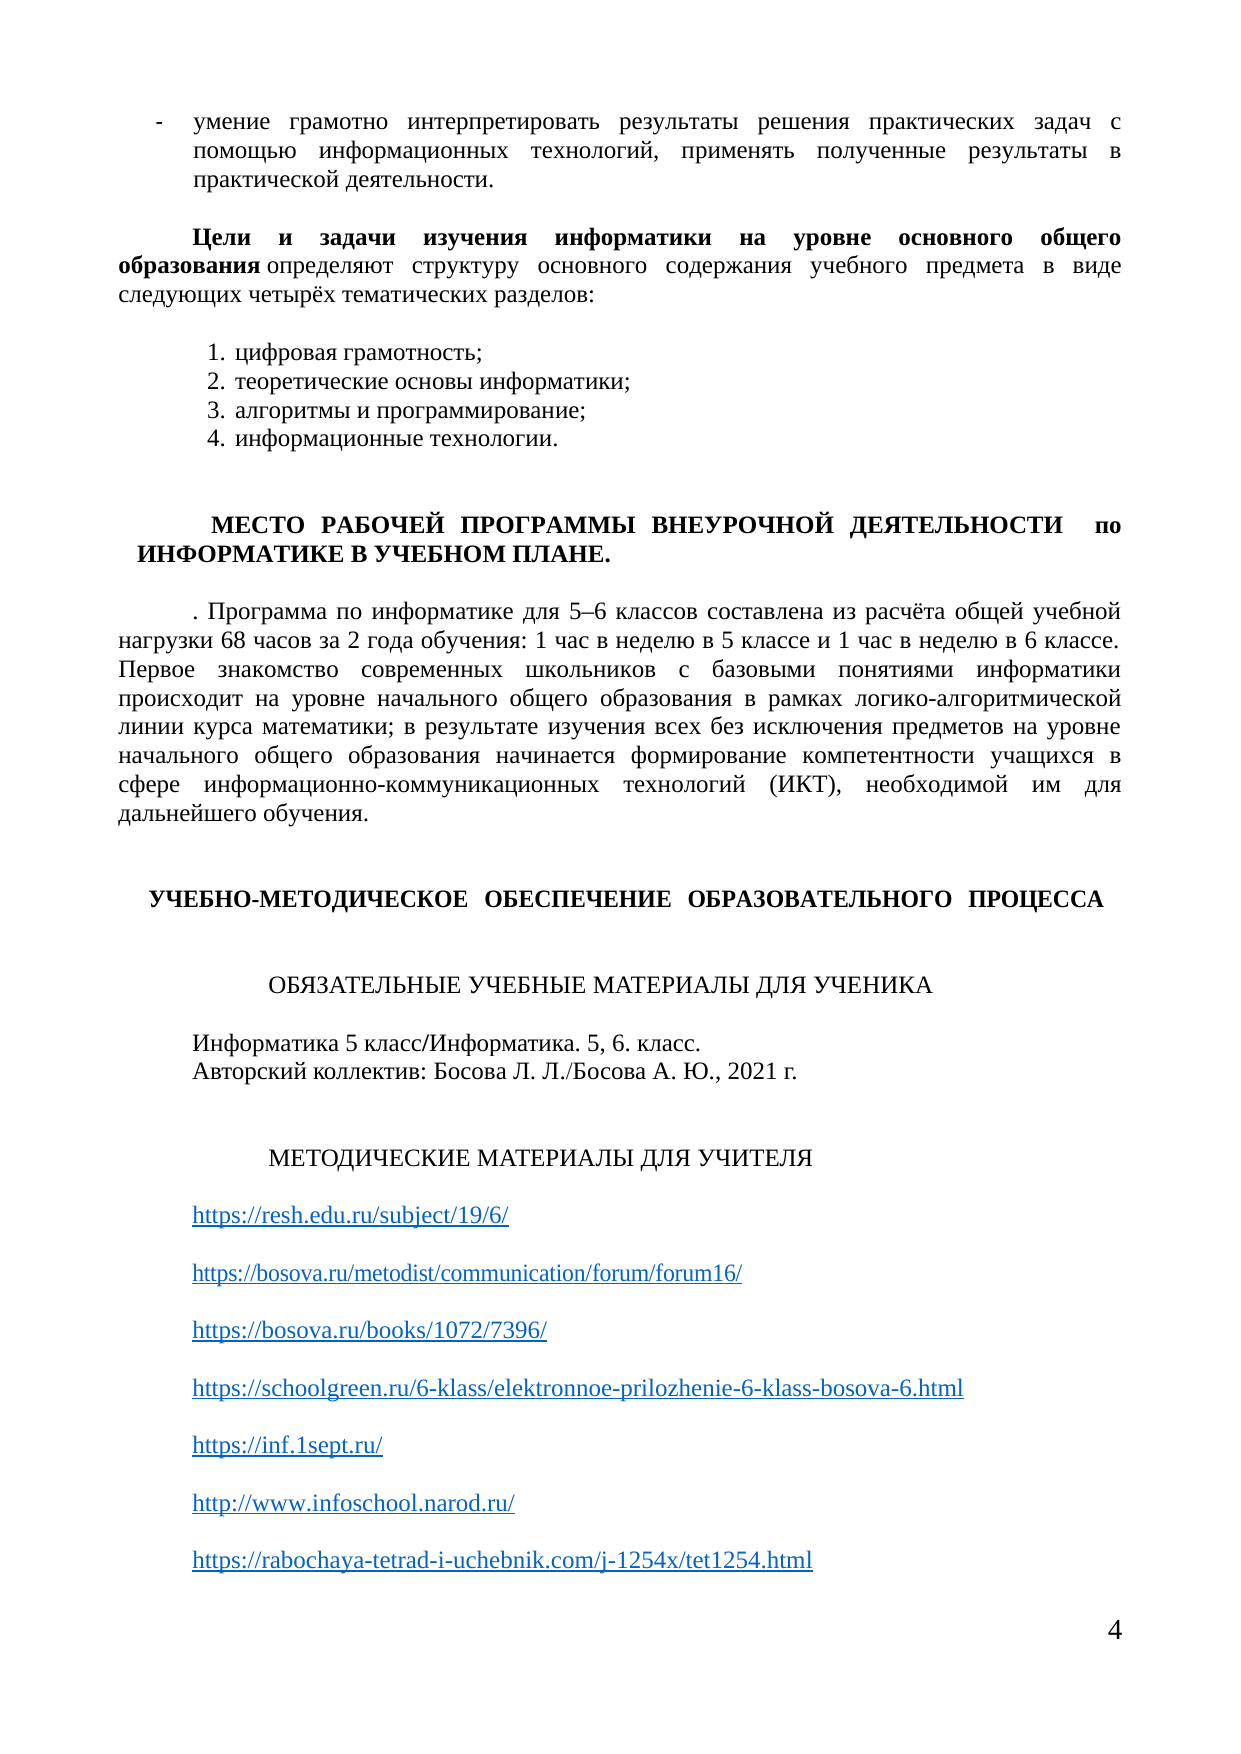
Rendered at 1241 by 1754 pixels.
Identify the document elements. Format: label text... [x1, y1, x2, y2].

text Авторский коллектив: Босова Л. Л./Босова А. Ю., 2021 г. [192, 1056, 433, 1085]
text МЕСТО РАБОЧЕЙ ПРОГРАММЫ ВНЕУРОЧНОЙ ДЕЯТЕЛЬНОСТИ по ИНФОРМАТИКЕ В УЧЕБНОМ ПЛАНЕ. [137, 510, 1122, 568]
text Информатика 5 класс/Информатика. 5, 6. класс. [192, 1028, 1122, 1056]
list теоретические основы информатики; [142, 366, 1122, 395]
list https://resh.edu.ru/subject/19/6/ [192, 1200, 1122, 1229]
list МЕТОДИЧЕСКИЕ МАТЕРИАЛЫ ДЛЯ УЧИТЕЛЯ [268, 1143, 1122, 1171]
list цифровая грамотность; [142, 337, 1122, 366]
text https://schoolgreen.ru/6-klass/elektronnoe-prilozhenie-6-klass-bosova-6.html [118, 1373, 1122, 1401]
list информационные технологии. [142, 423, 1122, 452]
text https://bosova.ru/books/1072/7396/ [118, 1315, 1122, 1344]
list умение грамотно интерпретировать результаты решения практических задач с помощью информационных технологий, применять полученные результаты в практической деятельности. [156, 106, 1122, 193]
list ОБЯЗАТЕЛЬНЫЕ УЧЕБНЫЕ МАТЕРИАЛЫ ДЛЯ УЧЕНИКА [268, 970, 1122, 999]
text . Программа по информатике для 5–6 классов составлена из расчёта общей учебной нагрузки 68 часов за 2 года обучения: 1 час в неделю в 5 классе и 1 час в неделю в 6 классе. Первое знакомство современных школьников с базовыми понятиями информатики происходит на уровне начального общего образования в рамках логико-алгоритмической линии курса математики; в результате изучения всех без исключения предметов на уровне начального общего образования начинается формирование компетентности учащихся в сфере информационно-коммуникационных технологий (ИКТ), необходимой им для дальнейшего обучения. [118, 596, 1122, 826]
text https://bosova.ru/metodist/communication/forum/forum16/ [118, 1258, 1122, 1286]
text https://inf.1sept.ru/ [118, 1430, 1122, 1459]
text Цели и задачи изучения информатики на уровне основного общего образования определяют структуру основного содержания учебного предмета в виде следующих четырёх тематических разделов: [118, 222, 1122, 308]
text http://www.infoschool.narod.ru/ [118, 1488, 1122, 1516]
text https://rabochaya-tetrad-i-uchebnik.com/j-1254x/tet1254.html [118, 1545, 1122, 1574]
list алгоритмы и программирование; [142, 395, 1122, 423]
text Авторский коллектив: Босова Л. Л./Босова А. Ю., 2021 г. [572, 1056, 1122, 1085]
text УЧЕБНО-МЕТОДИЧЕСКОЕ ОБЕСПЕЧЕНИЕ ОБРАЗОВАТЕЛЬНОГО ПРОЦЕССА [130, 884, 1122, 913]
